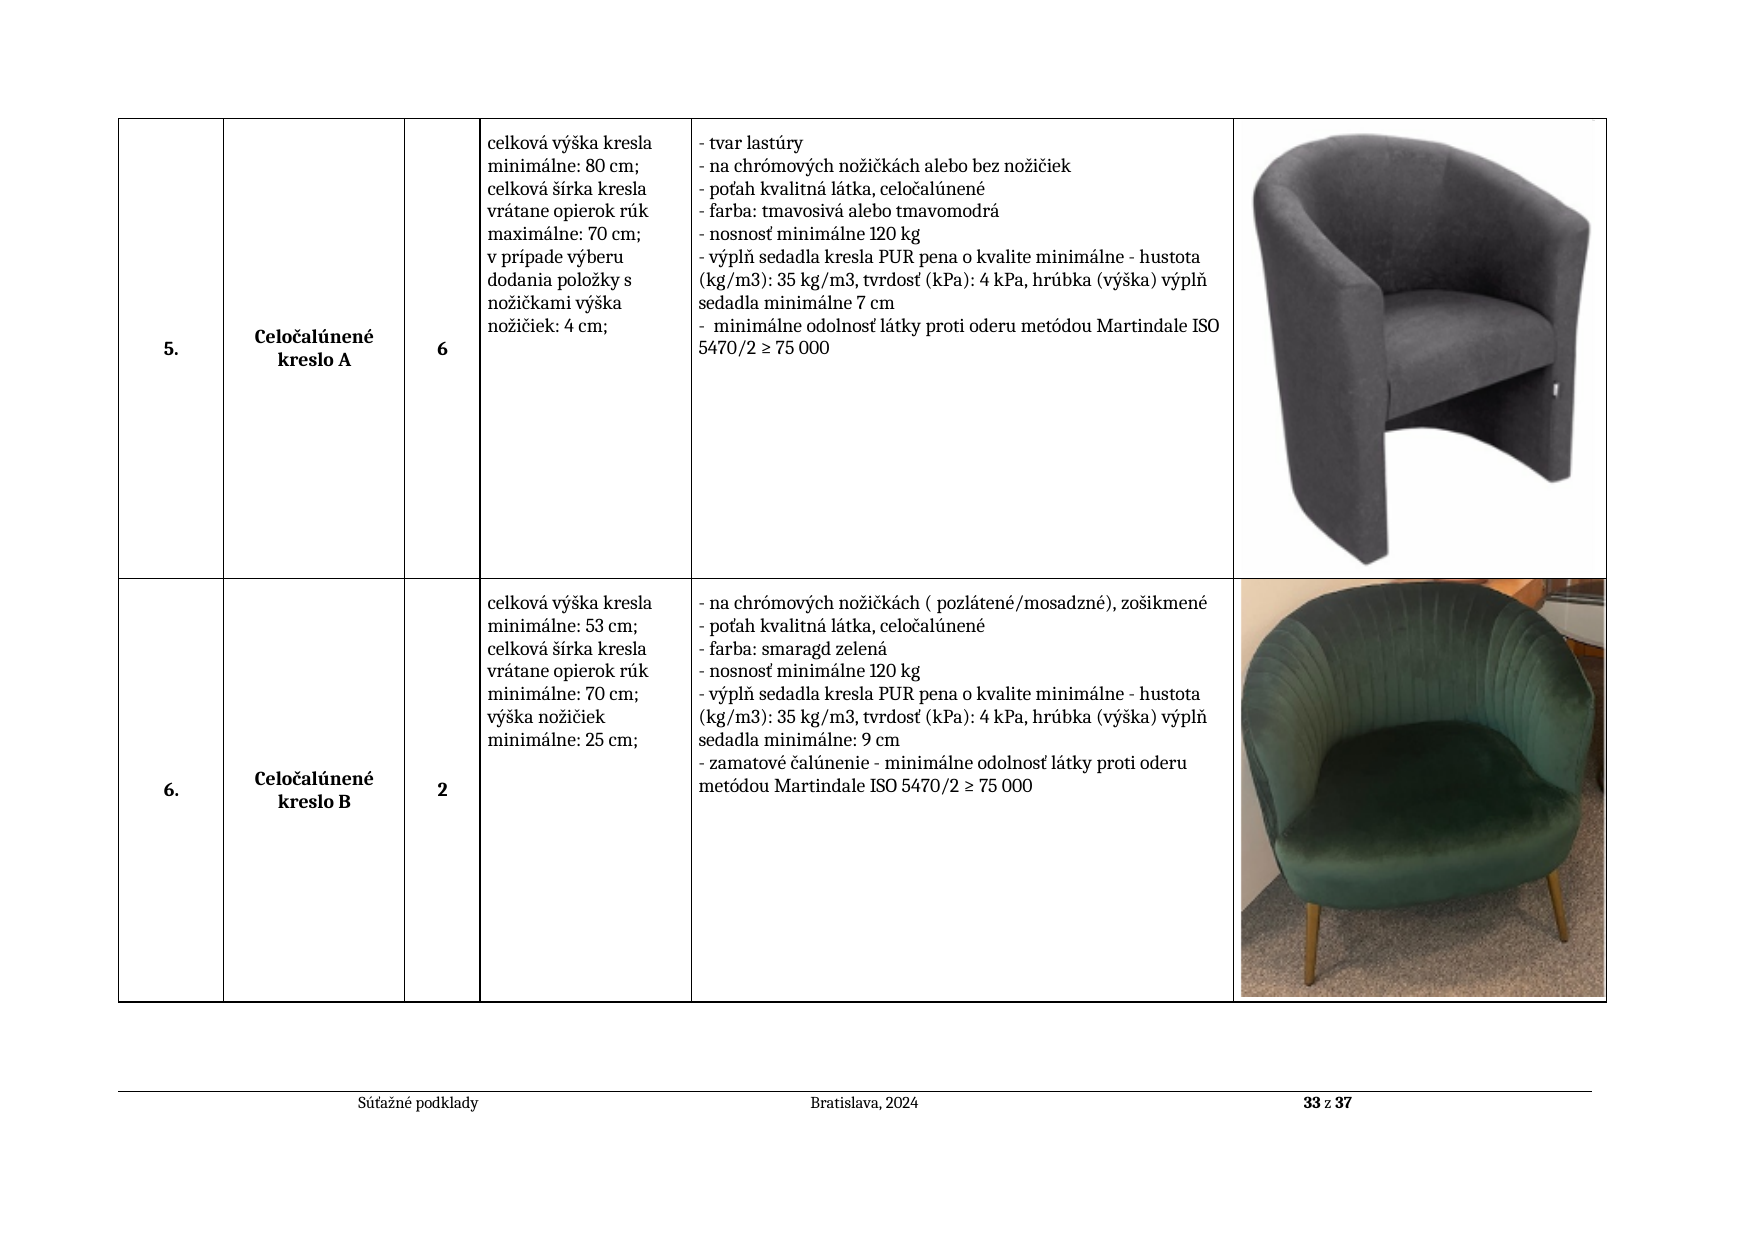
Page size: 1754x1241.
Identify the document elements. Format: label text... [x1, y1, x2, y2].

table_cell Celočalúnené kreslo B [224, 579, 404, 1001]
table_cell [1234, 119, 1606, 578]
table_cell 6. [119, 579, 223, 1001]
picture [1240, 579, 1606, 997]
table_cell - na chrómových nožičkách ( pozlátené/mosadzné), zošikmené - poťah kvalitná látka, celočalúnené - farba: smaragd zelená - nosnosť minimálne 120 kg - výplň sedadla kresla PUR pena o kvalite minimálne - hustota (kg/m3): 35 kg/m3, tvrdosť (kPa): 4 kPa, hrúbka (výška) výplň sedadla minimálne: 9 cm - zamatové čalúnenie - minimálne odolnosť látky proti oderu metódou Martindale ISO 5470/2 ≥ 75 000 [692, 579, 1233, 1001]
table_cell Celočalúnené kreslo A [224, 119, 404, 578]
table_cell 5. [119, 119, 223, 578]
picture [1241, 119, 1595, 574]
table_cell - tvar lastúry - na chrómových nožičkách alebo bez nožičiek - poťah kvalitná látka, celočalúnené - farba: tmavosivá alebo tmavomodrá - nosnosť minimálne 120 kg - výplň sedadla kresla PUR pena o kvalite minimálne - hustota (kg/m3): 35 kg/m3, tvrdosť (kPa): 4 kPa, hrúbka (výška) výplň sedadla minimálne 7 cm - minimálne odolnosť látky proti oderu metódou Martindale ISO 5470/2 ≥ 75 000 [692, 119, 1233, 578]
table_cell celková výška kresla minimálne: 80 cm; celková šírka kresla vrátane opierok rúk maximálne: 70 cm; v prípade výberu dodania položky s nožičkami výška nožičiek: 4 cm; [481, 119, 691, 578]
table_cell 6 [405, 119, 479, 578]
table_cell 2 [405, 579, 479, 1001]
table_cell celková výška kresla minimálne: 53 cm; celková šírka kresla vrátane opierok rúk minimálne: 70 cm; výška nožičiek minimálne: 25 cm; [481, 579, 691, 1001]
table_cell [1234, 579, 1606, 1001]
